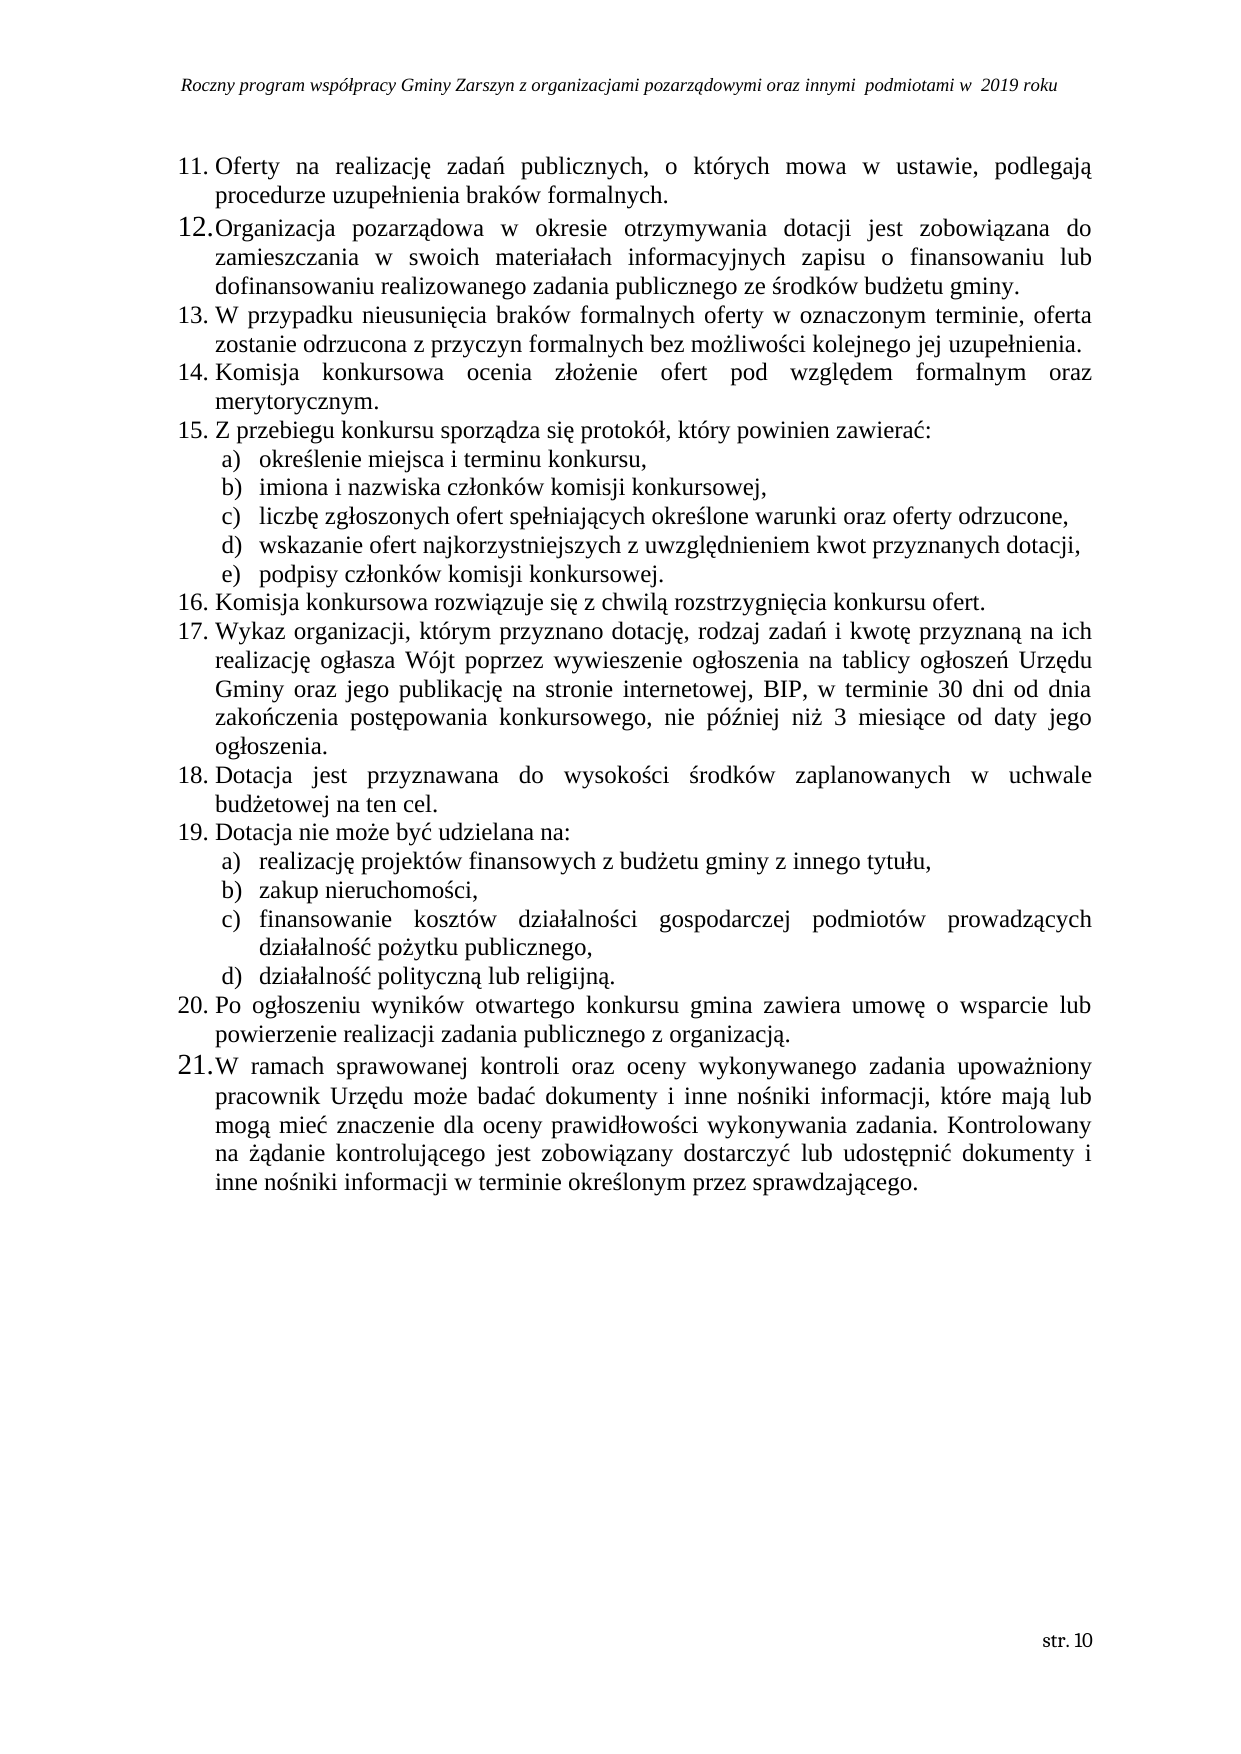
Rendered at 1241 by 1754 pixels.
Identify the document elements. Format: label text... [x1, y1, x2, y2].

list liczbę zgłoszonych ofert spełniających określone warunki oraz oferty odrzucone, [221, 501, 1093, 530]
list W ramach sprawowanej kontroli oraz oceny wykonywanego zadania upoważniony pracownik Urzędu może badać dokumenty i inne nośniki informacji, które mają lub mogą mieć znaczenie dla oceny prawidłowości wykonywania zadania. Kontrolowany na żądanie kontrolującego jest zobowiązany dostarczyć lub udostępnić dokumenty i inne nośniki informacji w terminie określonym przez sprawdzającego. [177, 1047, 1093, 1196]
list Komisja konkursowa rozwiązuje się z chwilą rozstrzygnięcia konkursu ofert. [177, 587, 1093, 616]
list zakup nieruchomości, [221, 875, 1093, 904]
list określenie miejsca i terminu konkursu, [221, 444, 1093, 472]
list W przypadku nieusunięcia braków formalnych oferty w oznaczonym terminie, oferta zostanie odrzucona z przyczyn formalnych bez możliwości kolejnego jej uzupełnienia. [177, 300, 1093, 357]
list wskazanie ofert najkorzystniejszych z uwzględnieniem kwot przyznanych dotacji, [221, 530, 1093, 559]
list podpisy członków komisji konkursowej. [221, 559, 1093, 587]
list realizację projektów finansowych z budżetu gminy z innego tytułu, [221, 846, 1093, 875]
list Dotacja nie może być udzielana na: [177, 817, 1093, 846]
list Z przebiegu konkursu sporządza się protokół, który powinien zawierać: [177, 415, 1093, 444]
list Organizacja pozarządowa w okresie otrzymywania dotacji jest zobowiązana do zamieszczania w swoich materiałach informacyjnych zapisu o finansowaniu lub dofinansowaniu realizowanego zadania publicznego ze środków budżetu gminy. [177, 209, 1093, 300]
list Po ogłoszeniu wyników otwartego konkursu gmina zawiera umowę o wsparcie lub powierzenie realizacji zadania publicznego z organizacją. [177, 990, 1093, 1047]
list Wykaz organizacji, którym przyznano dotację, rodzaj zadań i kwotę przyznaną na ich realizację ogłasza Wójt poprzez wywieszenie ogłoszenia na tablicy ogłoszeń Urzędu Gminy oraz jego publikację na stronie internetowej, BIP, w terminie 30 dni od dnia zakończenia postępowania konkursowego, nie później niż 3 miesiące od daty jego ogłoszenia. [177, 616, 1093, 760]
list Dotacja jest przyznawana do wysokości środków zaplanowanych w uchwale budżetowej na ten cel. [177, 760, 1093, 817]
list działalność polityczną lub religijną. [221, 961, 1093, 990]
list Komisja konkursowa ocenia złożenie ofert pod względem formalnym oraz merytorycznym. [177, 357, 1093, 415]
list finansowanie kosztów działalności gospodarczej podmiotów prowadzących działalność pożytku publicznego, [221, 904, 1093, 961]
list Oferty na realizację zadań publicznych, o których mowa w ustawie, podlegają procedurze uzupełnienia braków formalnych. [177, 151, 1093, 209]
list imiona i nazwiska członków komisji konkursowej, [221, 472, 1093, 501]
